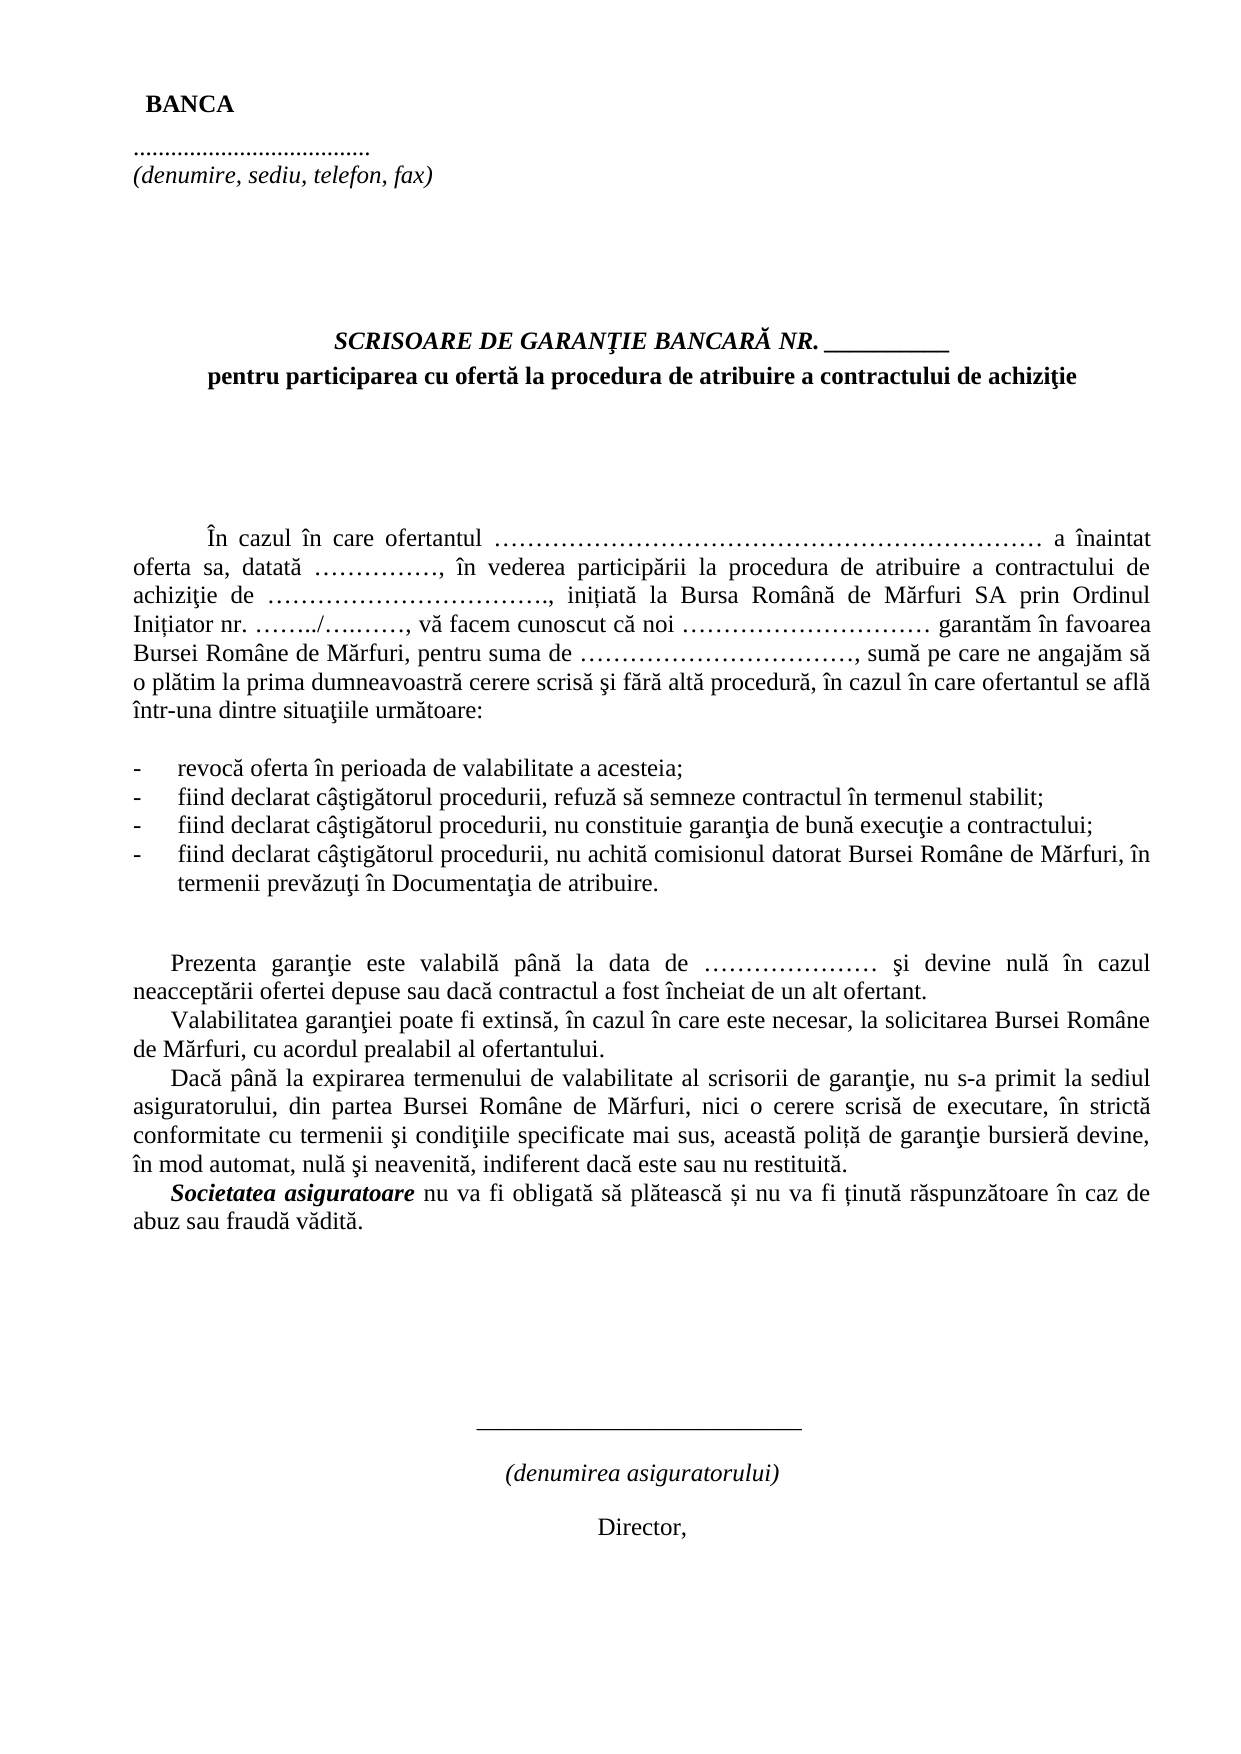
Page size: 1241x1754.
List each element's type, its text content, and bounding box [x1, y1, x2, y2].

text Prezenta garanţie este valabilă până la data de ………………… şi devine nulă în cazul neacceptării ofertei depuse sau dacă contractul a fost încheiat de un alt ofertant. [133, 948, 1152, 1005]
text ...................................... [133, 132, 1152, 161]
text În cazul în care ofertantul ………………………………………………………… a înaintat oferta sa, datată ……………, în vederea participării la procedura de atribuire a contractului de achiziţie de ……………………………., inițiată la Bursa Română de Mărfuri SA prin Ordinul Inițiator nr. ……../….……, vă facem cunoscut că noi ………………………… garantăm în favoarea Bursei Române de Mărfuri, pentru suma de ……………………………, sumă pe care ne angajăm să o plătim la prima dumneavoastră cerere scrisă şi fără altă procedură, în cazul în care ofertantul se află într-una dintre situaţiile următoare: [133, 523, 1152, 724]
list fiind declarat câştigătorul procedurii, nu achită comisionul datorat Bursei Române de Mărfuri, în termenii prevăzuţi în Documentaţia de atribuire. [133, 839, 1152, 897]
subtitle SCRISOARE DE GARANŢIE BANCARĂ Nr. __________ [133, 326, 1152, 355]
list fiind declarat câştigătorul procedurii, nu constituie garanţia de bună execuţie a contractului; [133, 810, 1152, 839]
list revocă oferta în perioada de valabilitate a acesteia; [133, 753, 1152, 782]
text Dacă până la expirarea termenului de valabilitate al scrisorii de garanţie, nu s-a primit la sediul asiguratorului, din partea Bursei Române de Mărfuri, nici o cerere scrisă de executare, în strictă conformitate cu termenii şi condiţiile specificate mai sus, această poliță de garanţie bursieră devine, în mod automat, nulă şi neavenită, indiferent dacă este sau nu restituită. [133, 1063, 1152, 1178]
text (denumire, sediu, telefon, fax) [133, 161, 1152, 189]
text Societatea asiguratoare nu va fi obligată să plătească și nu va fi ținută răspunzătoare în caz de abuz sau fraudă vădită. [133, 1178, 1152, 1235]
text pentru participarea cu ofertă la procedura de atribuire a contractului de achiziţie [133, 361, 1152, 390]
list fiind declarat câştigătorul procedurii, refuză să semneze contractul în termenul stabilit; [133, 782, 1152, 810]
text (denumirea asiguratorului) [133, 1458, 1152, 1487]
text BANCA [133, 89, 1152, 117]
text __________________________ [133, 1404, 1152, 1433]
text Valabilitatea garanţiei poate fi extinsă, în cazul în care este necesar, la solicitarea Bursei Române de Mărfuri, cu acordul prealabil al ofertantului. [133, 1005, 1152, 1063]
text Director, [133, 1512, 1152, 1540]
